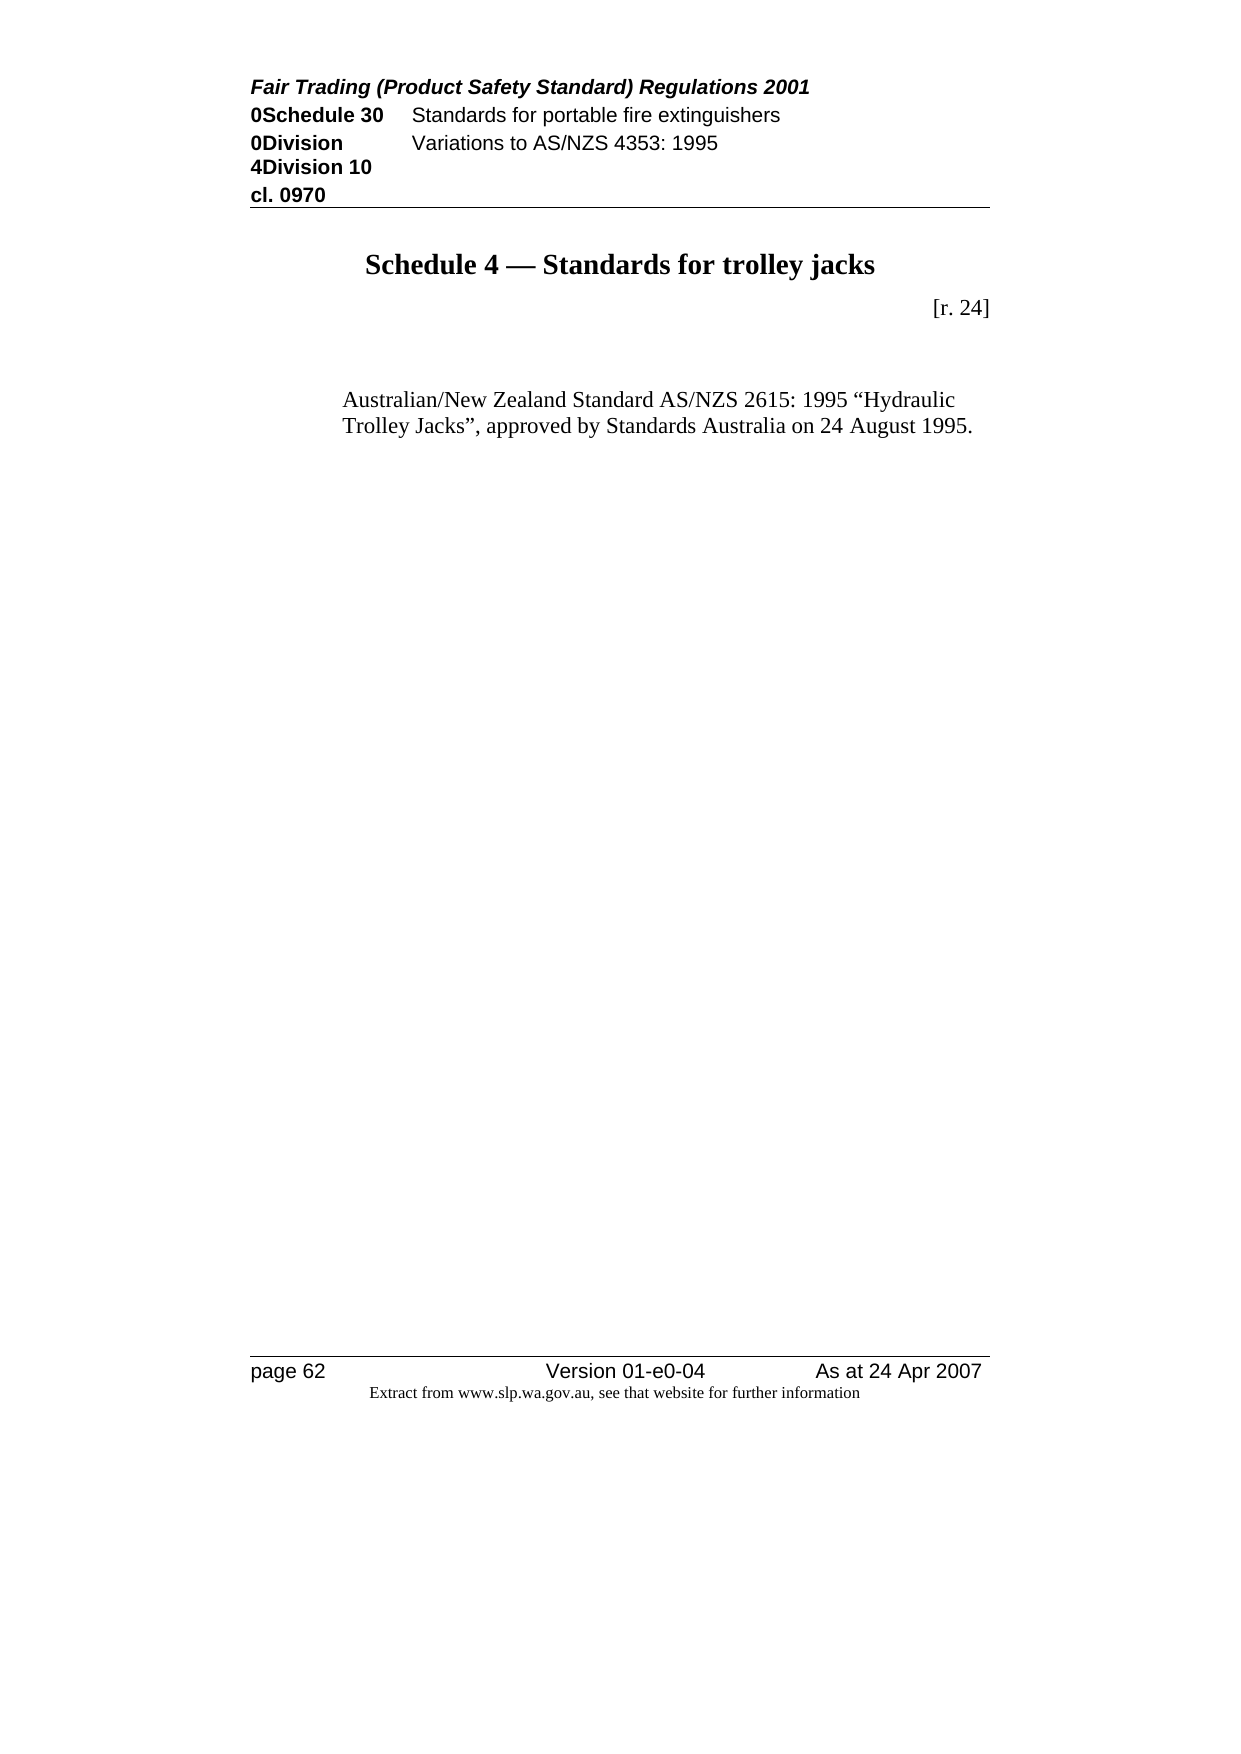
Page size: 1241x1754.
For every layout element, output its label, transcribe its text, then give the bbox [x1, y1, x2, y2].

subtitle Schedule 4 — Standards for trolley jacks [250, 247, 990, 281]
text [r. 24] [250, 293, 990, 320]
text Australian/New Zealand Standard AS/NZS 2615: 1995 “Hydraulic Trolley Jacks”, approved by Standards Australia on 24 August 1995. [250, 386, 990, 438]
